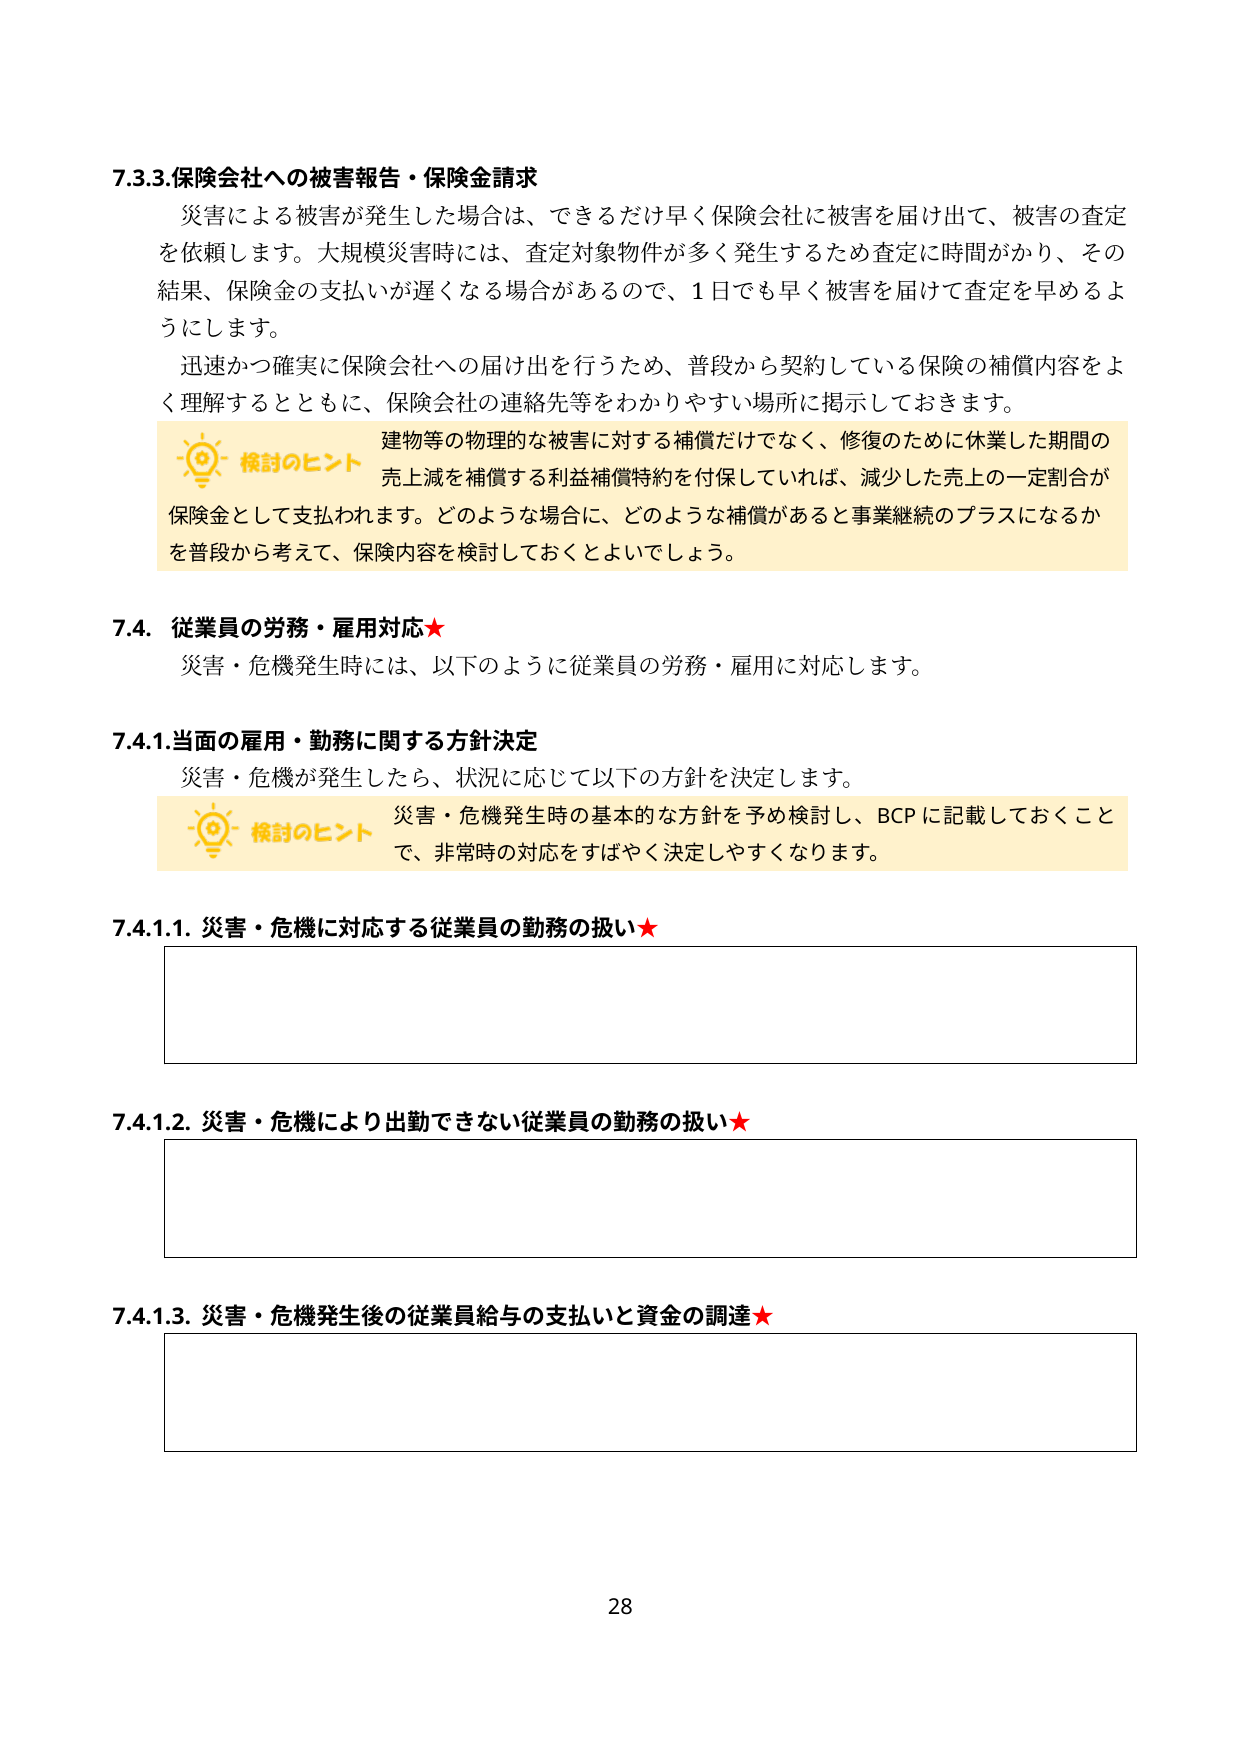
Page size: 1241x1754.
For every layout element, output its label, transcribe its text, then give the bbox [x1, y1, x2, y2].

subtitle 災害・危機発生後の従業員給与の支払いと資金の調達★ [112, 1296, 1128, 1333]
table_header 建物等の物理的な被害に対する補償だけでなく、修復のために休業した期間の売上減を補償する利益補償特約を付保していれば、減少した売上の一定割合が保険金として支払われます。どのような場合に、どのような補償があると事業継続のプラスになるかを普段から考えて、保険内容を検討しておくとよいでしょう。 [157, 421, 1128, 571]
picture [172, 431, 363, 491]
subtitle 災害・危機に対応する従業員の勤務の扱い★ [112, 908, 1128, 946]
text 災害による被害が発生した場合は、できるだけ早く保険会社に被害を届け出て、被害の査定を依頼します。大規模災害時には、査定対象物件が多く発生するため査定に時間がかり、その結果、保険金の支払いが遅くなる場合があるので、1日でも早く被害を届けて査定を早めるようにします。 [157, 196, 1128, 346]
picture [183, 800, 374, 860]
text 災害・危機発生時には、以下のように従業員の労務・雇用に対応します。 [157, 646, 1128, 683]
subtitle 従業員の労務・雇用対応★ [112, 608, 1128, 646]
subtitle 保険会社への被害報告・保険金請求 [112, 158, 1128, 196]
text 災害・危機が発生したら、状況に応じて以下の方針を決定します。 [157, 758, 1128, 796]
text 迅速かつ確実に保険会社への届け出を行うため、普段から契約している保険の補償内容をよく理解するとともに、保険会社の連絡先等をわかりやすい場所に掲示しておきます。 [157, 346, 1128, 421]
table_header 災害・危機発生時の基本的な方針を予め検討し、BCPに記載しておくことで、非常時の対応をすばやく決定しやすくなります。 [157, 796, 1128, 871]
subtitle 災害・危機により出勤できない従業員の勤務の扱い★ [112, 1102, 1128, 1139]
subtitle 当面の雇用・勤務に関する方針決定 [112, 721, 1128, 758]
